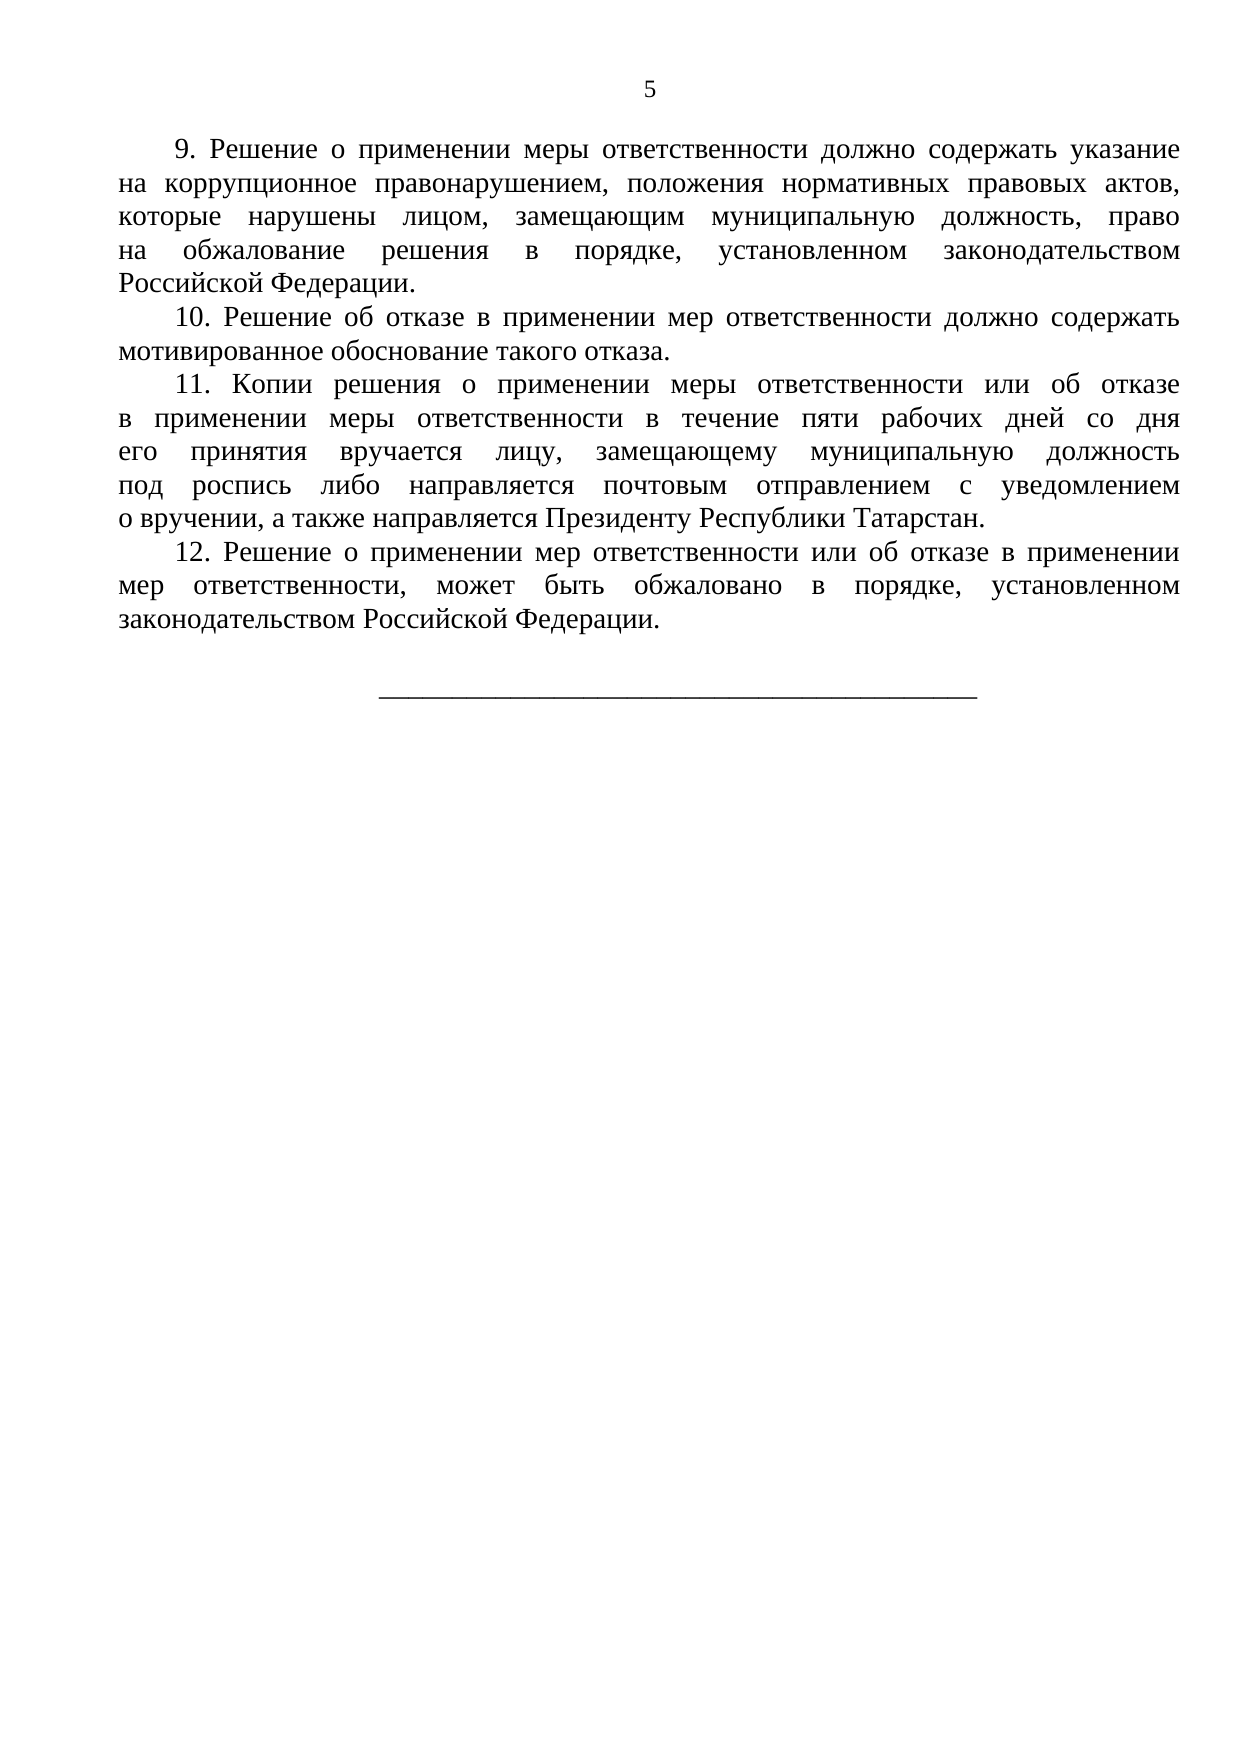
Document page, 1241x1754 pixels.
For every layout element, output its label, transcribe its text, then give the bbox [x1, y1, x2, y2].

text 12. Решение о применении мер ответственности или об отказе в применении мер ответственности, может быть обжаловано в порядке, установленном законодательством Российской Федерации. [118, 534, 1181, 634]
text 9. Решение о применении меры ответственности должно содержать указание на коррупционное правонарушением, положения нормативных правовых актов, которые нарушены лицом, замещающим муниципальную должность, право на обжалование решения в порядке, установленном законодательством Российской Федерации. [118, 131, 1181, 299]
text _________________________________________ [118, 668, 1181, 702]
text 11. Копии решения о применении меры ответственности или об отказе в применении меры ответственности в течение пяти рабочих дней со дня его принятия вручается лицу, замещающему муниципальную должность под роспись либо направляется почтовым отправлением с уведомлением о вручении, а также направляется Президенту Республики Татарстан. [118, 366, 1181, 534]
text 10. Решение об отказе в применении мер ответственности должно содержать мотивированное обоснование такого отказа. [118, 299, 1181, 366]
